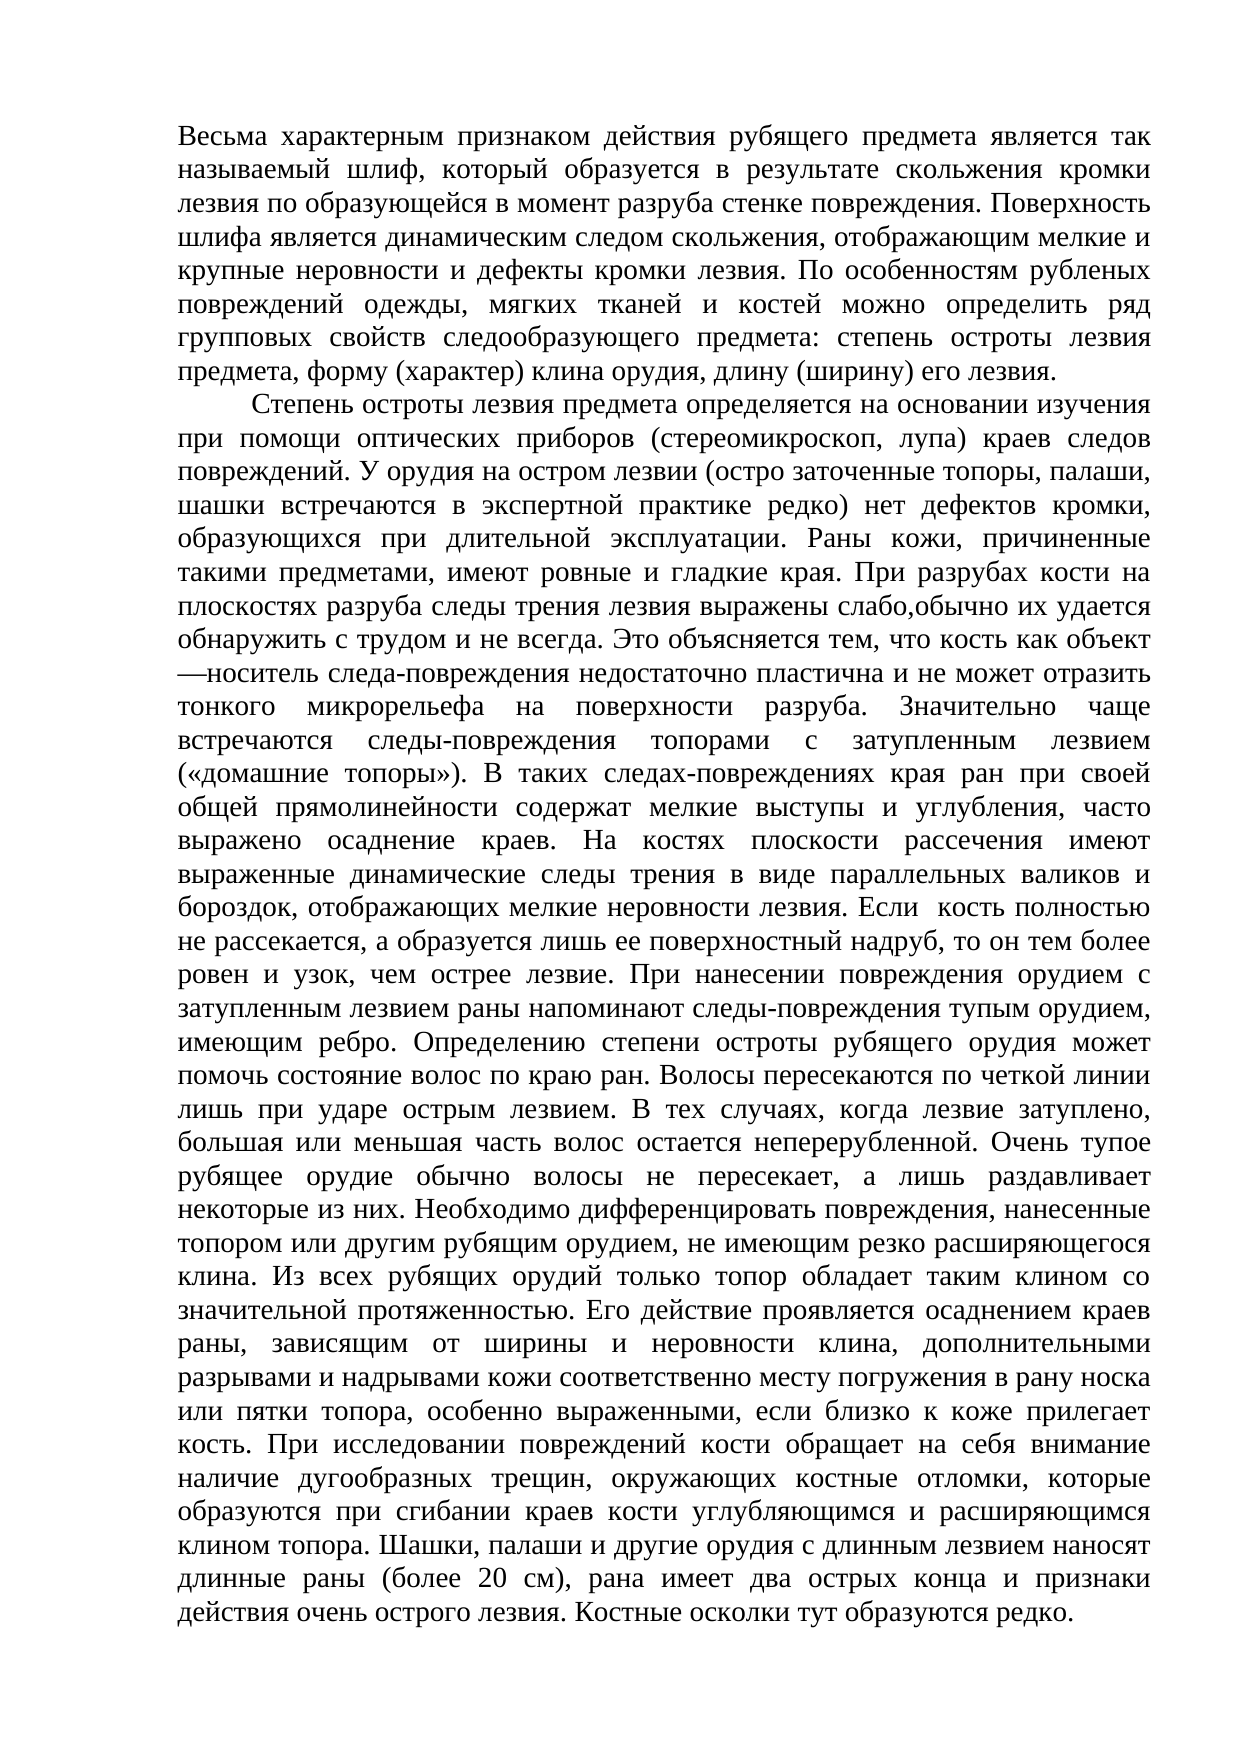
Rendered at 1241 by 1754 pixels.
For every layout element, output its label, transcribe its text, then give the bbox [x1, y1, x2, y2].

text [177, 118, 1152, 386]
text Степень остроты лезвия предмета определяется на основании изучения при помощи оптических приборов (стереомикроскоп, лупа) краев следов повреждений. У орудия на остром лезвии (остро заточенные топоры, палаши, шашки встречаются в экспертной практике редко) нет дефектов кромки, образующихся при длительной эксплуатации. Раны кожи, причиненные такими предметами, имеют ровные и гладкие края. При разрубах кости на плоскостях разруба следы трения лезвия выражены слабо,обычно их удается обнаружить с трудом и не всегда. Это объясняется тем, что кость как объект—носитель следа-повреждения недостаточно пластична и не может отразить тонкого микрорельефа на поверхности разруба. Значительно чаще встречаются следы-повреждения топорами с затупленным лезвием («домашние топоры»). В таких следах-повреждениях края ран при своей общей прямолинейности содержат мелкие выступы и углубления, часто выражено осаднение краев. На костях плоскости рассечения имеют выраженные динамические следы трения в виде параллельных валиков и бороздок, отображающих мелкие неровности лезвия. Если кость полностью не рассекается, а образуется лишь ее поверхностный надруб, то он тем более ровен и узок, чем острее лезвие. При нанесении повреждения орудием с затупленным лезвием раны напоминают следы-повреждения тупым орудием, имеющим ребро. Определению степени остроты рубящего орудия может помочь состояние волос по краю ран. Волосы пересекаются по четкой линии лишь при ударе острым лезвием. В тех случаях, когда лезвие затуплено, большая или меньшая часть волос остается неперерубленной. Очень тупое рубящее орудие обычно волосы не пересекает, а лишь раздавливает некоторые из них. Необходимо дифференцировать повреждения, нанесенные топором или другим рубящим орудием, не имеющим резко расширяющегося клина. Из всех рубящих орудий только топор обладает таким клином со значительной протяженностью. Его действие проявляется осаднением краев раны, зависящим от ширины и неровности клина, дополнительными разрывами и надрывами кожи соответственно месту погружения в рану носка или пятки топора, особенно выраженными, если близко к коже прилегает кость. При исследовании повреждений кости обращает на себя внимание наличие дугообразных трещин, окружающих костные отломки, которые образуются при сгибании краев кости углубляющимся и расширяющимся клином топора. Шашки, палаши и другие орудия с длинным лезвием наносят длинные раны (более 20 см), рана имеет два острых конца и признаки действия очень острого лезвия. Костные осколки тут образуются редко. [177, 386, 1152, 1627]
